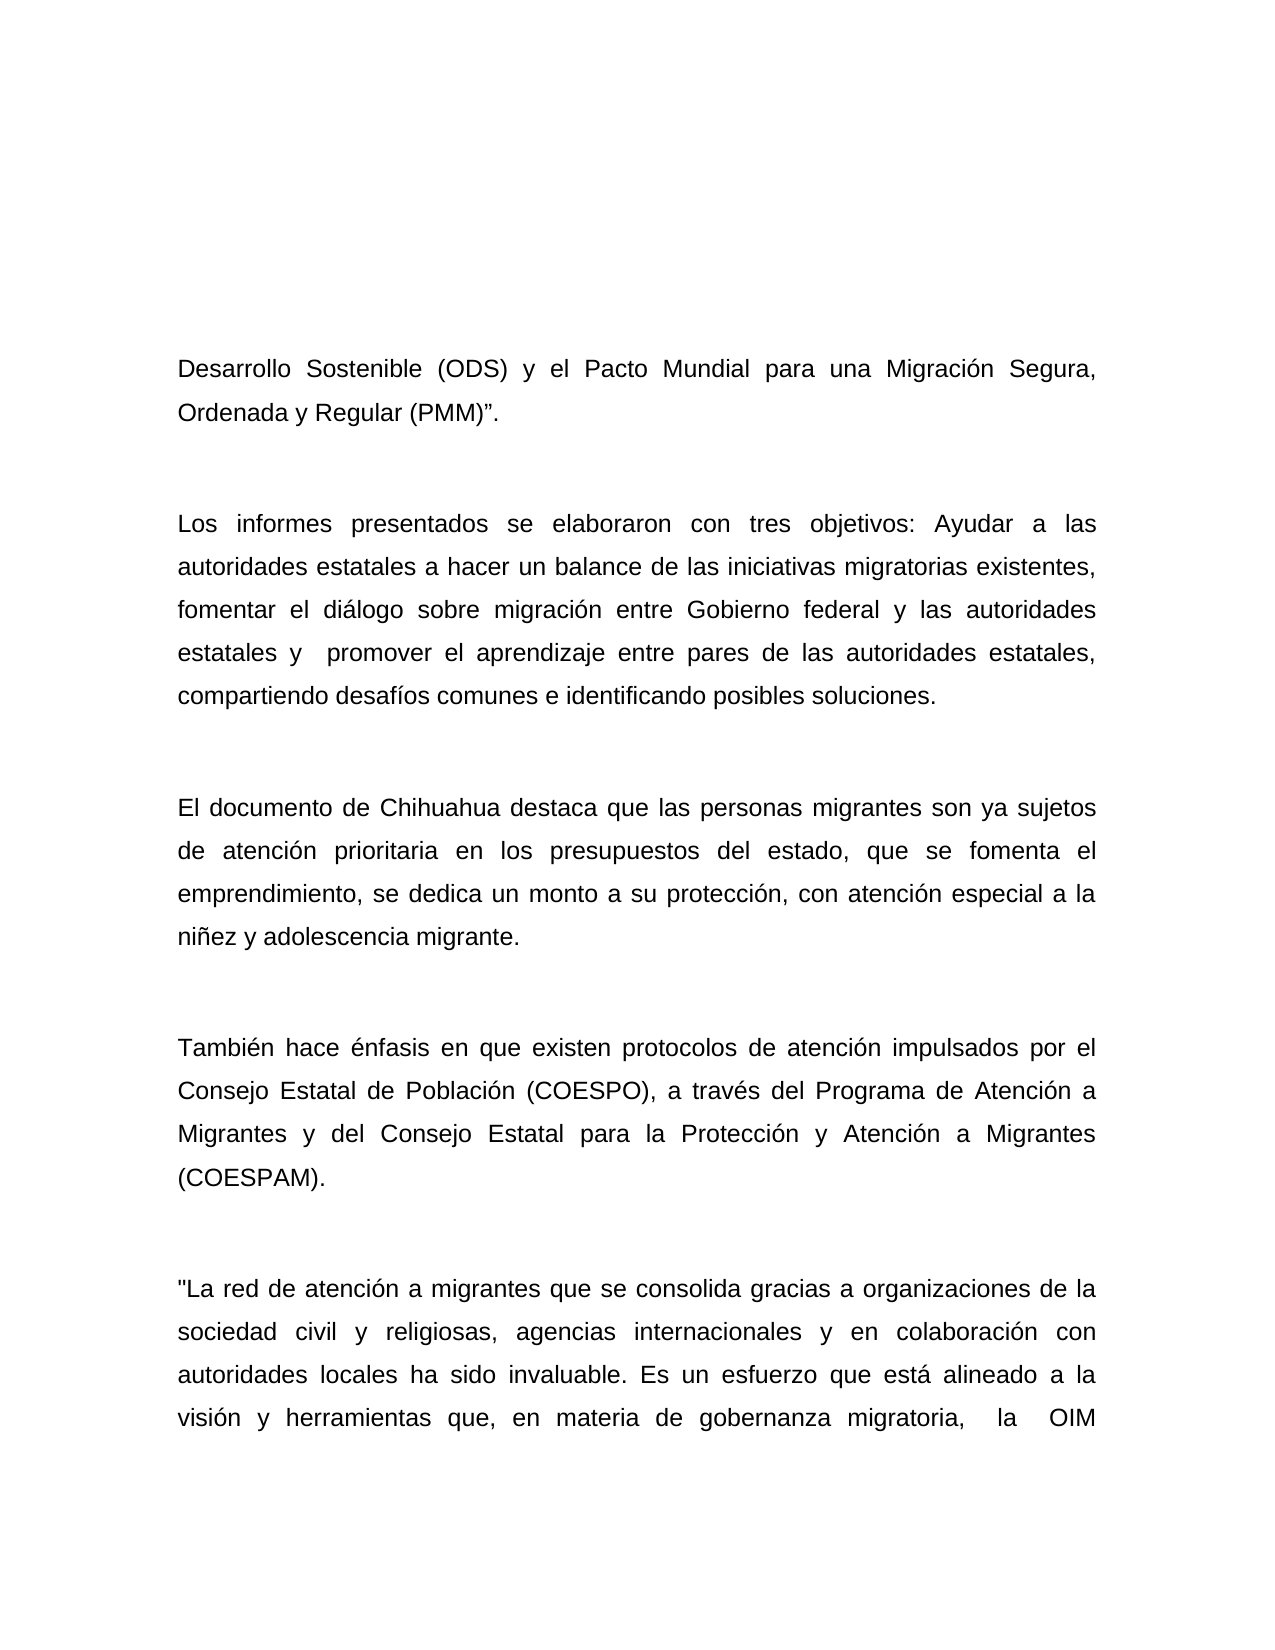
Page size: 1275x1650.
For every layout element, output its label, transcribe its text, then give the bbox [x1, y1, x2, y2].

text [177, 354, 1098, 426]
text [177, 1274, 1098, 1432]
text Los informes presentados se elaboraron con tres objetivos: Ayudar a las autoridades estatales a hacer un balance de las iniciativas migratorias existentes, fomentar el diálogo sobre migración entre Gobierno federal y las autoridades estatales y promover el aprendizaje entre pares de las autoridades estatales, compartiendo desafíos comunes e identificando posibles soluciones. [177, 509, 1098, 710]
text También hace énfasis en que existen protocolos de atención impulsados por el Consejo Estatal de Población (COESPO), a través del Programa de Atención a Migrantes y del Consejo Estatal para la Protección y Atención a Migrantes (COESPAM). [177, 1033, 1098, 1191]
text El documento de Chihuahua destaca que las personas migrantes son ya sujetos de atención prioritaria en los presupuestos del estado, que se fomenta el emprendimiento, se dedica un monto a su protección, con atención especial a la niñez y adolescencia migrante. [177, 792, 1098, 951]
